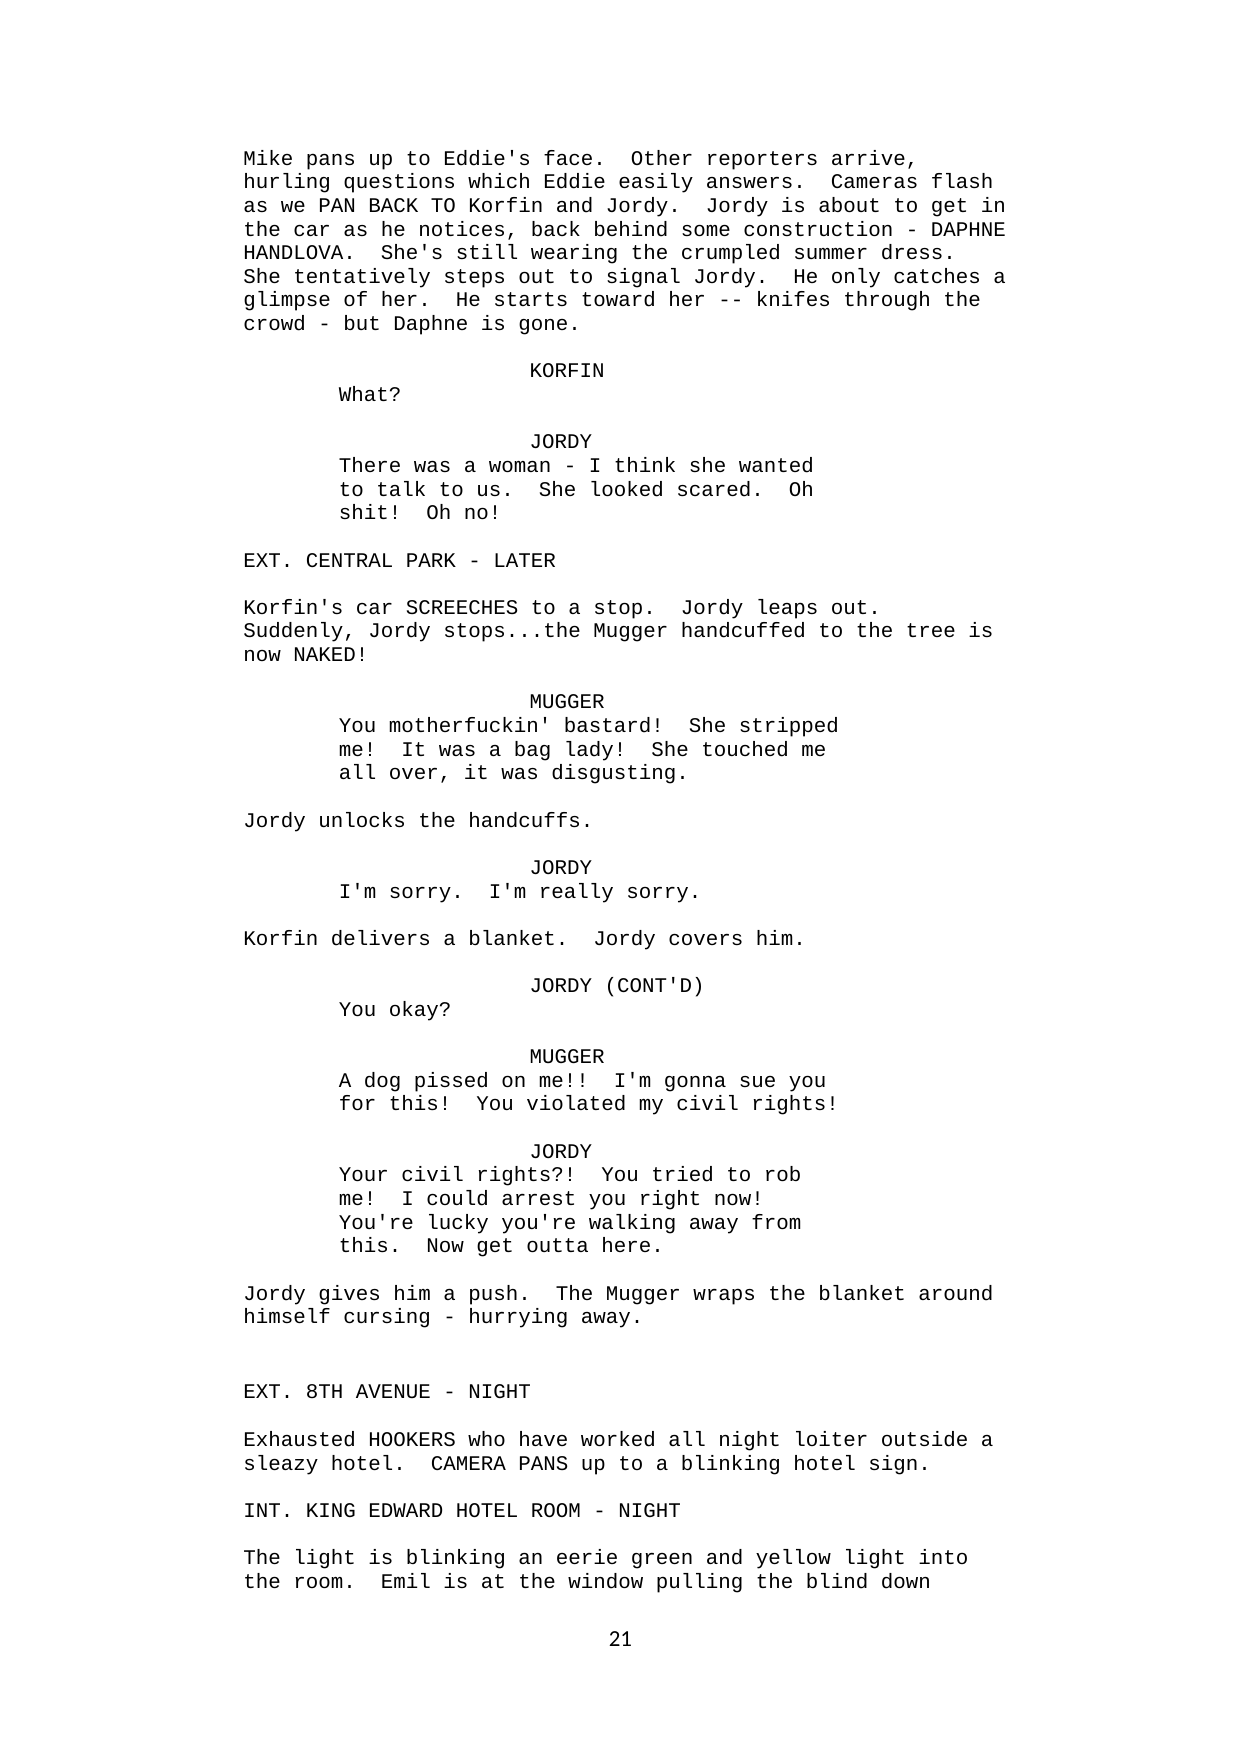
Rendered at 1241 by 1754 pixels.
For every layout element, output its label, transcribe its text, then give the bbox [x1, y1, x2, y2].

text Exhausted HOOKERS who have worked all night loiter outside a [148, 1429, 1093, 1452]
text himself cursing - hurrying away. [148, 1306, 1093, 1330]
text glimpse of her. He starts toward her -- knifes through the [148, 289, 1093, 313]
text HANDLOVA. She's still wearing the crumpled summer dress. [148, 242, 1093, 266]
text MUGGER [148, 1046, 1093, 1070]
text Korfin delivers a blanket. Jordy covers him. [148, 928, 1093, 952]
text MUGGER [148, 691, 1093, 715]
text Your civil rights?! You tried to rob [148, 1164, 1093, 1188]
text JORDY (CONT'D) [148, 975, 1093, 999]
text You okay? [148, 999, 1093, 1022]
text EXT. CENTRAL PARK - LATER [148, 549, 1093, 573]
text Mike pans up to Eddie's face. Other reporters arrive, [148, 148, 1093, 171]
text now NAKED! [148, 644, 1093, 668]
text Suddenly, Jordy stops...the Mugger handcuffed to the tree is [148, 621, 1093, 644]
text the room. Emil is at the window pulling the blind down [148, 1571, 1093, 1594]
text EXT. 8TH AVENUE - NIGHT [148, 1382, 1093, 1405]
text to talk to us. She looked scared. Oh [148, 479, 1093, 502]
text INT. KING EDWARD HOTEL ROOM - NIGHT [148, 1500, 1093, 1523]
text The light is blinking an eerie green and yellow light into [148, 1547, 1093, 1571]
text She tentatively steps out to signal Jordy. He only catches a [148, 266, 1093, 289]
text hurling questions which Eddie easily answers. Cameras flash [148, 171, 1093, 195]
text JORDY [148, 431, 1093, 455]
text Jordy gives him a push. The Mugger wraps the blanket around [148, 1283, 1093, 1306]
text sleazy hotel. CAMERA PANS up to a blinking hotel sign. [148, 1452, 1093, 1476]
text crowd - but Daphne is gone. [148, 313, 1093, 337]
text JORDY [148, 1141, 1093, 1164]
text the car as he notices, back behind some construction - DAPHNE [148, 218, 1093, 242]
text me! I could arrest you right now! [148, 1188, 1093, 1212]
text Korfin's car SCREECHES to a stop. Jordy leaps out. [148, 597, 1093, 621]
text I'm sorry. I'm really sorry. [148, 881, 1093, 904]
text all over, it was disgusting. [148, 762, 1093, 786]
text shit! Oh no! [148, 502, 1093, 526]
text What? [148, 384, 1093, 408]
text You motherfuckin' bastard! She stripped [148, 715, 1093, 739]
text this. Now get outta here. [148, 1235, 1093, 1259]
text JORDY [148, 857, 1093, 881]
text me! It was a bag lady! She touched me [148, 739, 1093, 762]
text There was a woman - I think she wanted [148, 455, 1093, 479]
text KORFIN [148, 360, 1093, 384]
text for this! You violated my civil rights! [148, 1093, 1093, 1117]
text You're lucky you're walking away from [148, 1212, 1093, 1235]
text Jordy unlocks the handcuffs. [148, 810, 1093, 833]
text A dog pissed on me!! I'm gonna sue you [148, 1070, 1093, 1093]
text as we PAN BACK TO Korfin and Jordy. Jordy is about to get in [148, 195, 1093, 218]
